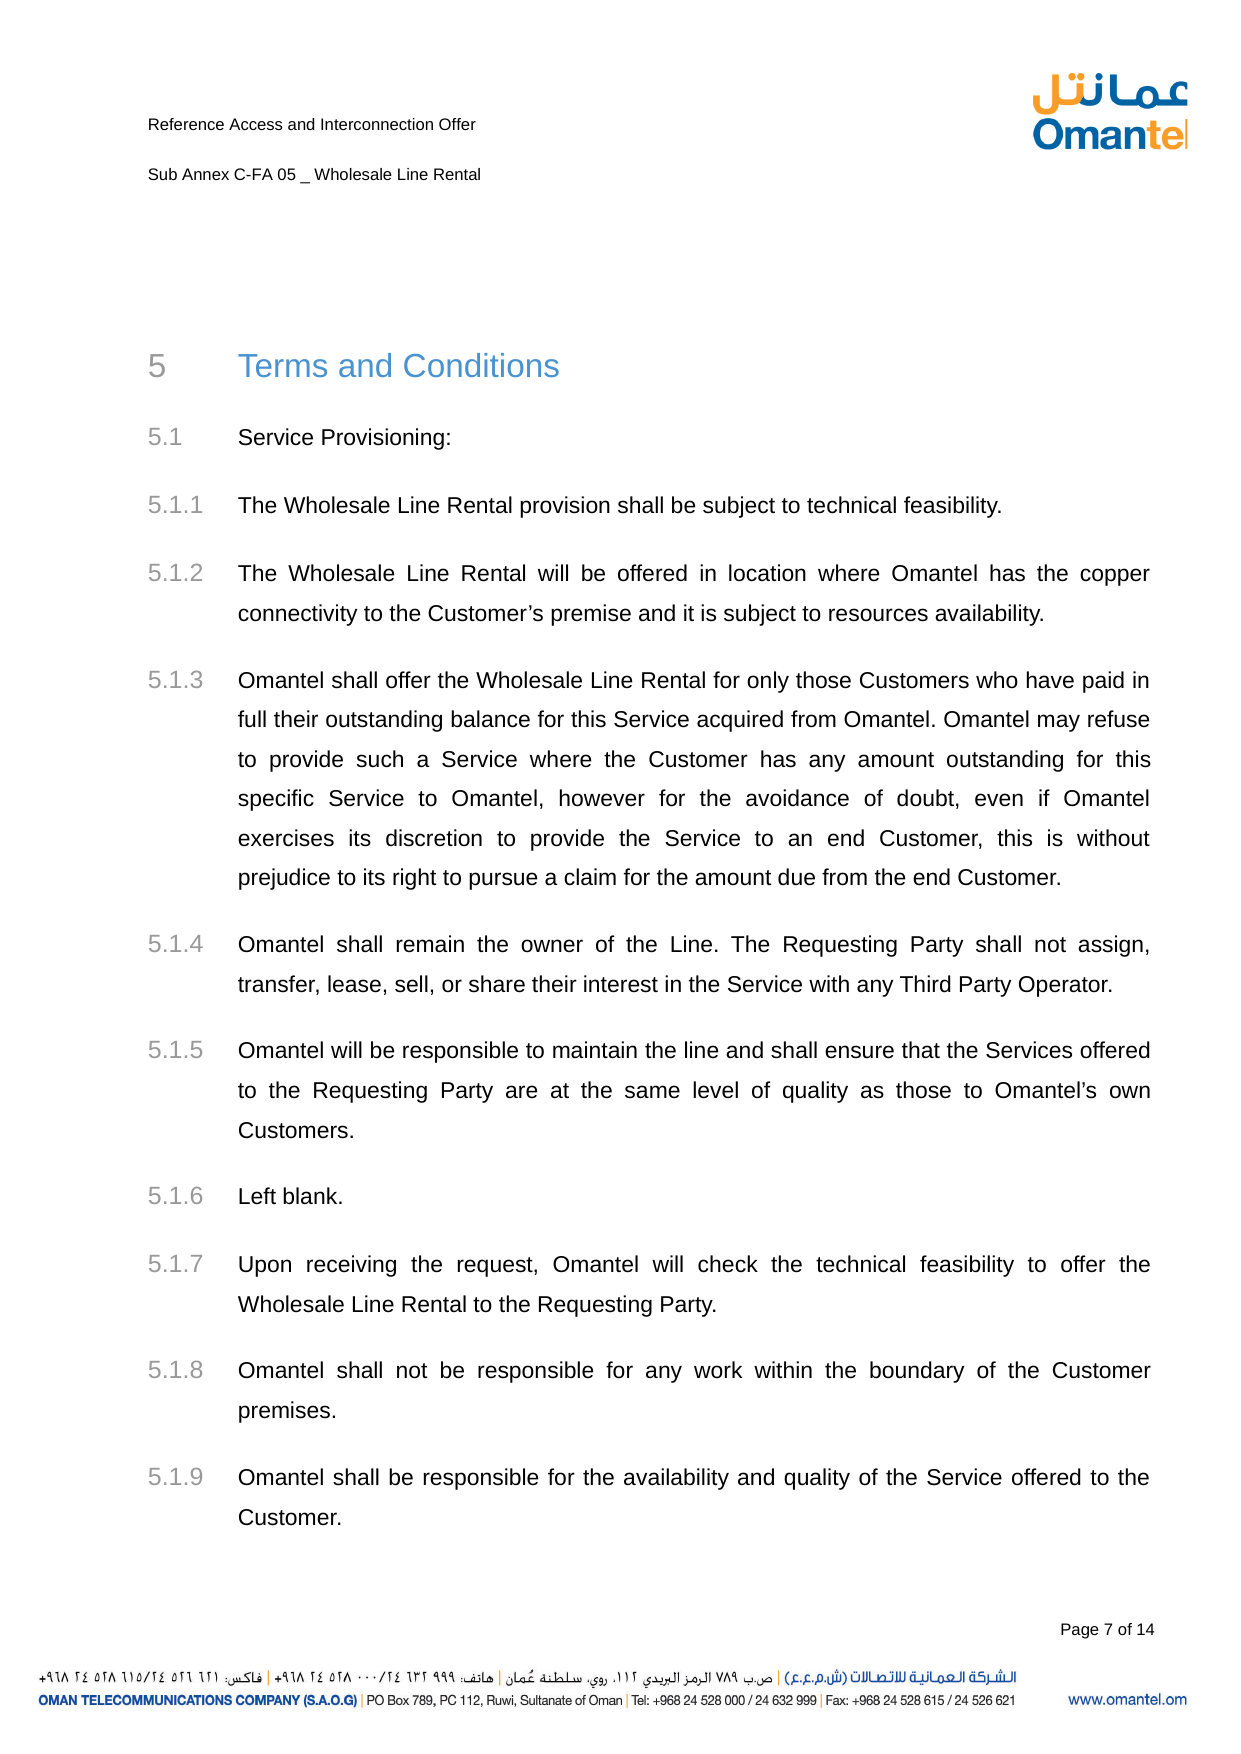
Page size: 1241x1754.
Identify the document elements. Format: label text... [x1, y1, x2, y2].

list The Wholesale Line Rental will be offered in location where Omantel has the copper connectivity to the Customer’s premise and it is subject to resources availability. [148, 558, 1152, 626]
list Upon receiving the request, Omantel will check the technical feasibility to offer the Wholesale Line Rental to the Requesting Party. [148, 1249, 1152, 1317]
list Omantel shall not be responsible for any work within the boundary of the Customer premises. [148, 1356, 1152, 1424]
list Omantel shall be responsible for the availability and quality of the Service offered to the Customer. [148, 1462, 1152, 1530]
picture [0, 1662, 1236, 1714]
list Omantel shall remain the owner of the Line. The Requesting Party shall not assign, transfer, lease, sell, or share their interest in the Service with any Third Party Operator. [148, 929, 1152, 997]
list Left blank. [148, 1181, 1152, 1210]
list Omantel will be responsible to maintain the line and shall ensure that the Services offered to the Requesting Party are at the same level of quality as those to Omantel’s own Customers. [148, 1035, 1152, 1143]
picture [1033, 58, 1188, 159]
list The Wholesale Line Rental provision shall be subject to technical feasibility. [148, 490, 1152, 519]
list Service Provisioning: [148, 422, 1152, 451]
subtitle Terms and Conditions [148, 346, 1152, 384]
list Omantel shall offer the Wholesale Line Rental for only those Customers who have paid in full their outstanding balance for this Service acquired from Omantel. Omantel may refuse to provide such a Service where the Customer has any amount outstanding for this specific Service to Omantel, however for the avoidance of doubt, even if Omantel exercises its discretion to provide the Service to an end Customer, this is without prejudice to its right to pursue a claim for the amount due from the end Customer. [148, 664, 1152, 891]
